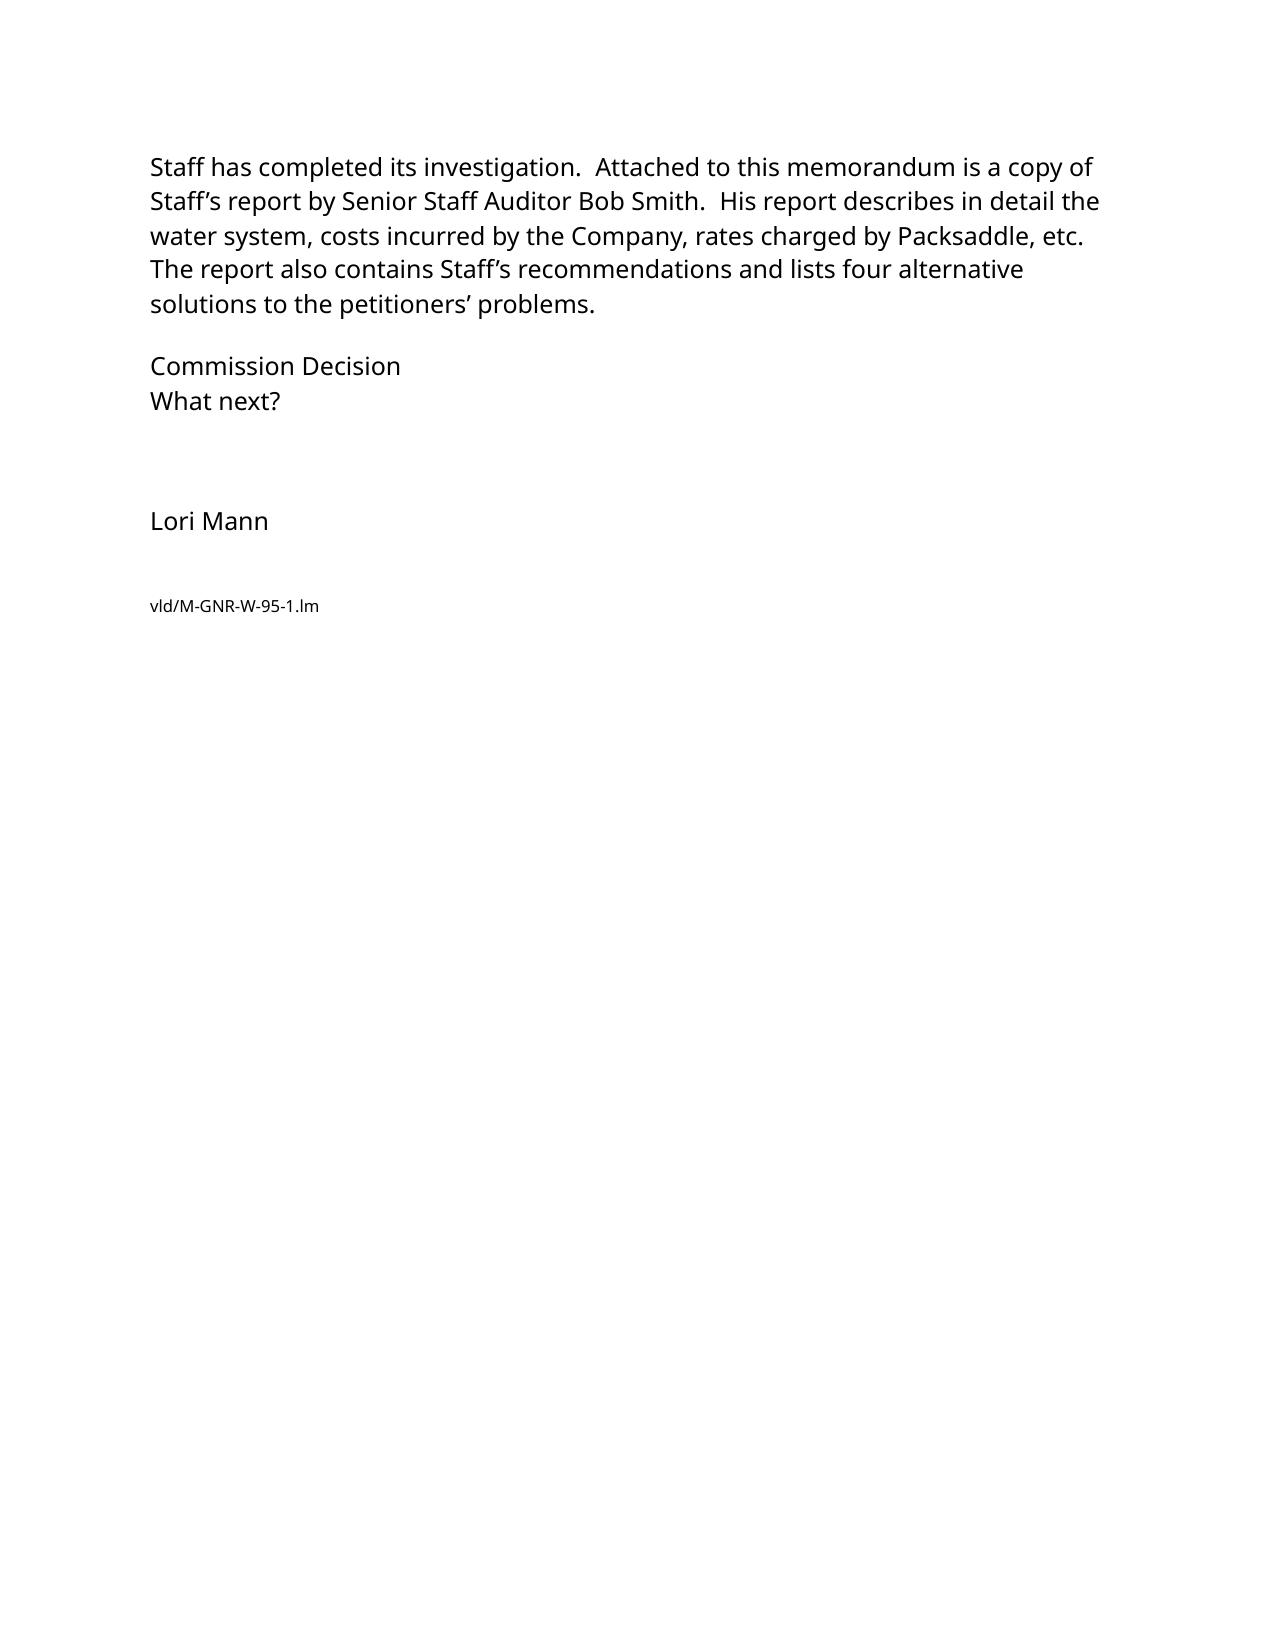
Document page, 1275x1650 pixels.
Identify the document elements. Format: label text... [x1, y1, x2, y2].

text What next? [150, 383, 1125, 417]
text Lori Mann [150, 503, 1125, 537]
text Commission Decision [150, 349, 1125, 383]
text Staff has completed its investigation. Attached to this memorandum is a copy of Staff’s report by Senior Staff Auditor Bob Smith. His report describes in detail the water system, costs incurred by the Company, rates charged by Packsaddle, etc. The report also contains Staff’s recommendations and lists four alternative solutions to the petitioners’ problems. [150, 150, 1125, 320]
text vld/M-GNR-W-95-1.lm [150, 595, 1125, 618]
